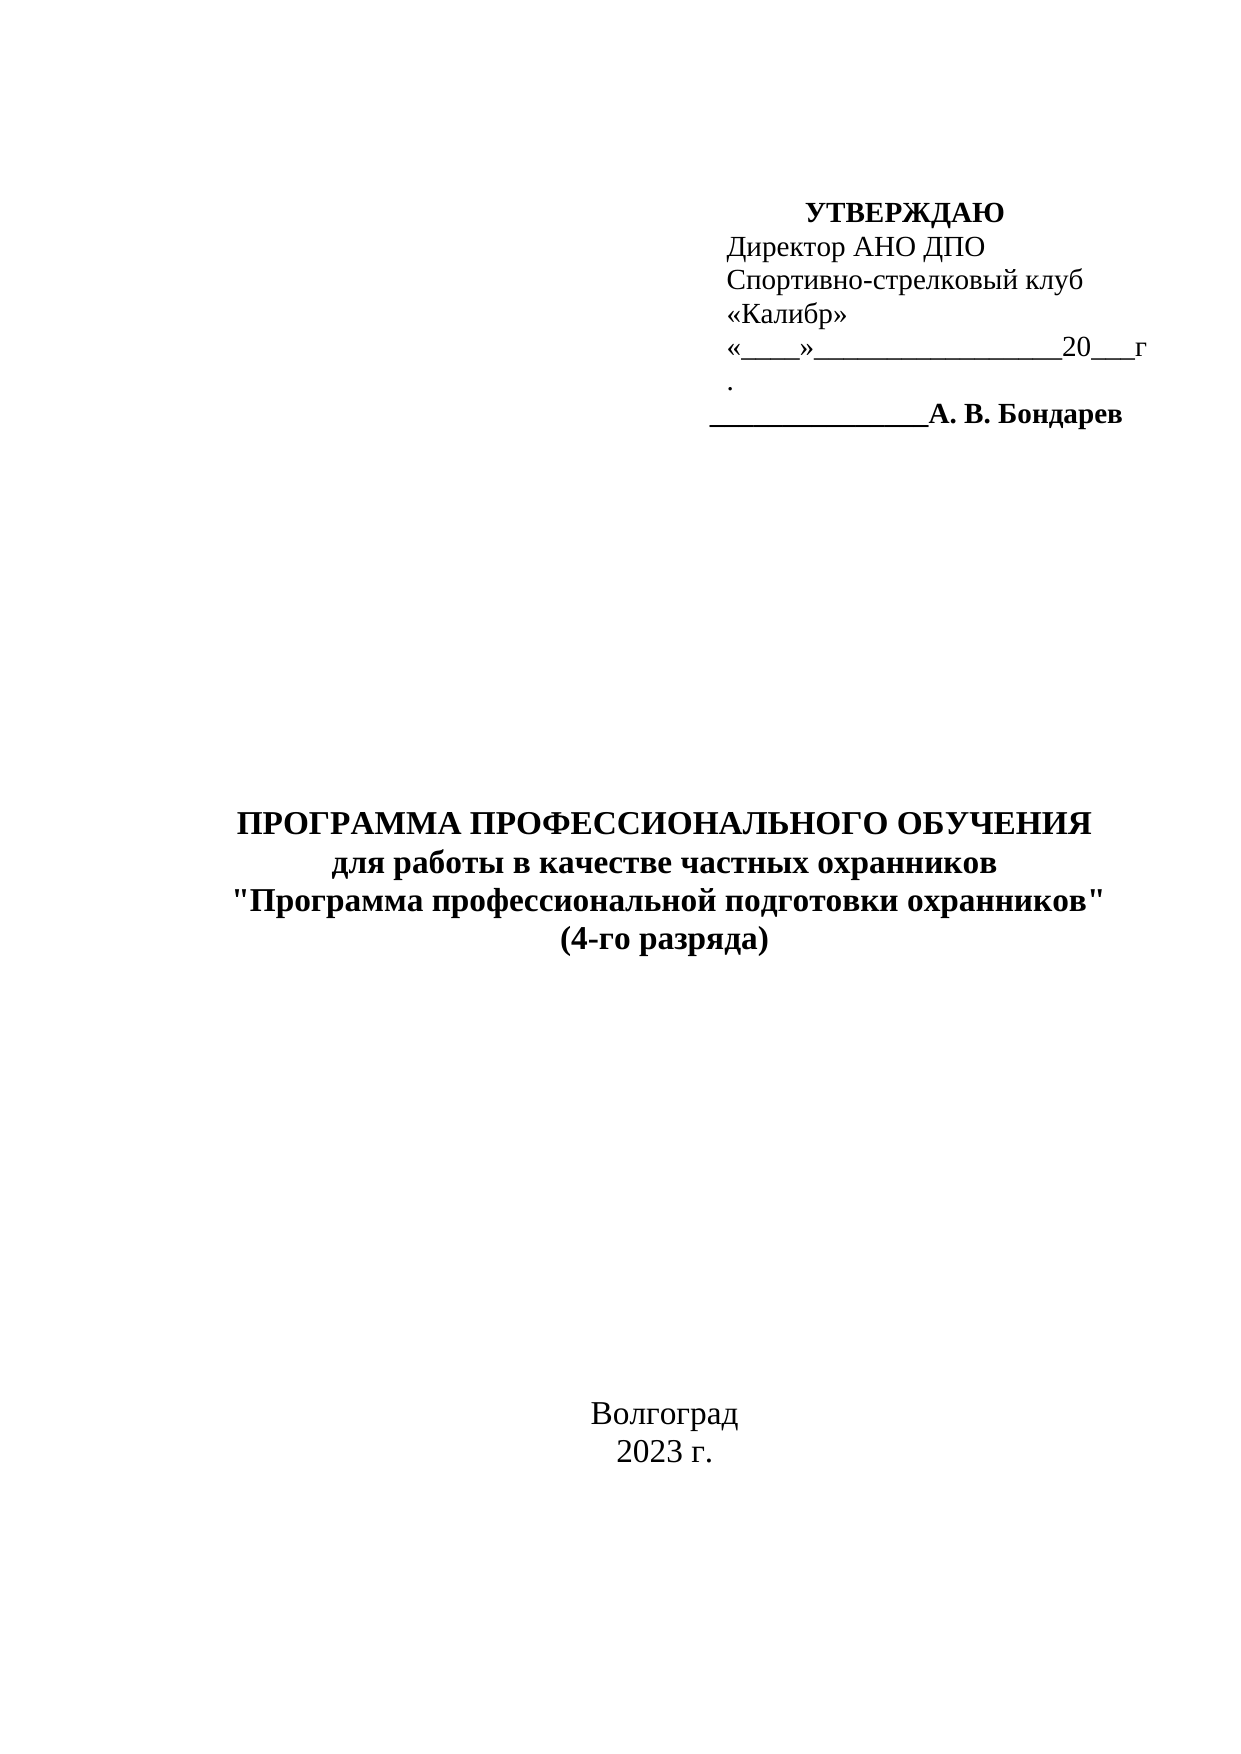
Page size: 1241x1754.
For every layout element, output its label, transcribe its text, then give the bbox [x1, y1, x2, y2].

title Волгоград [177, 1393, 1152, 1431]
title ПРОГРАММА ПРОФЕССИОНАЛЬНОГО ОБУЧЕНИЯ [177, 804, 1152, 842]
title (4-го разряда) [177, 919, 1152, 957]
text Спортивно-стрелковый клуб [726, 262, 1152, 296]
title 2023 г. [177, 1431, 1152, 1470]
text «Калибр» [726, 296, 1152, 329]
title "Программа профессиональной подготовки охранников" [177, 880, 1152, 919]
text _______________А. В. Бондарев [627, 396, 1152, 430]
title для работы в качестве частных охранников [177, 842, 1152, 880]
text УТВЕРЖДАЮ [726, 195, 1152, 229]
text Директор АНО ДПО [726, 229, 1152, 262]
text «____»_________________20___г. [726, 329, 1152, 396]
